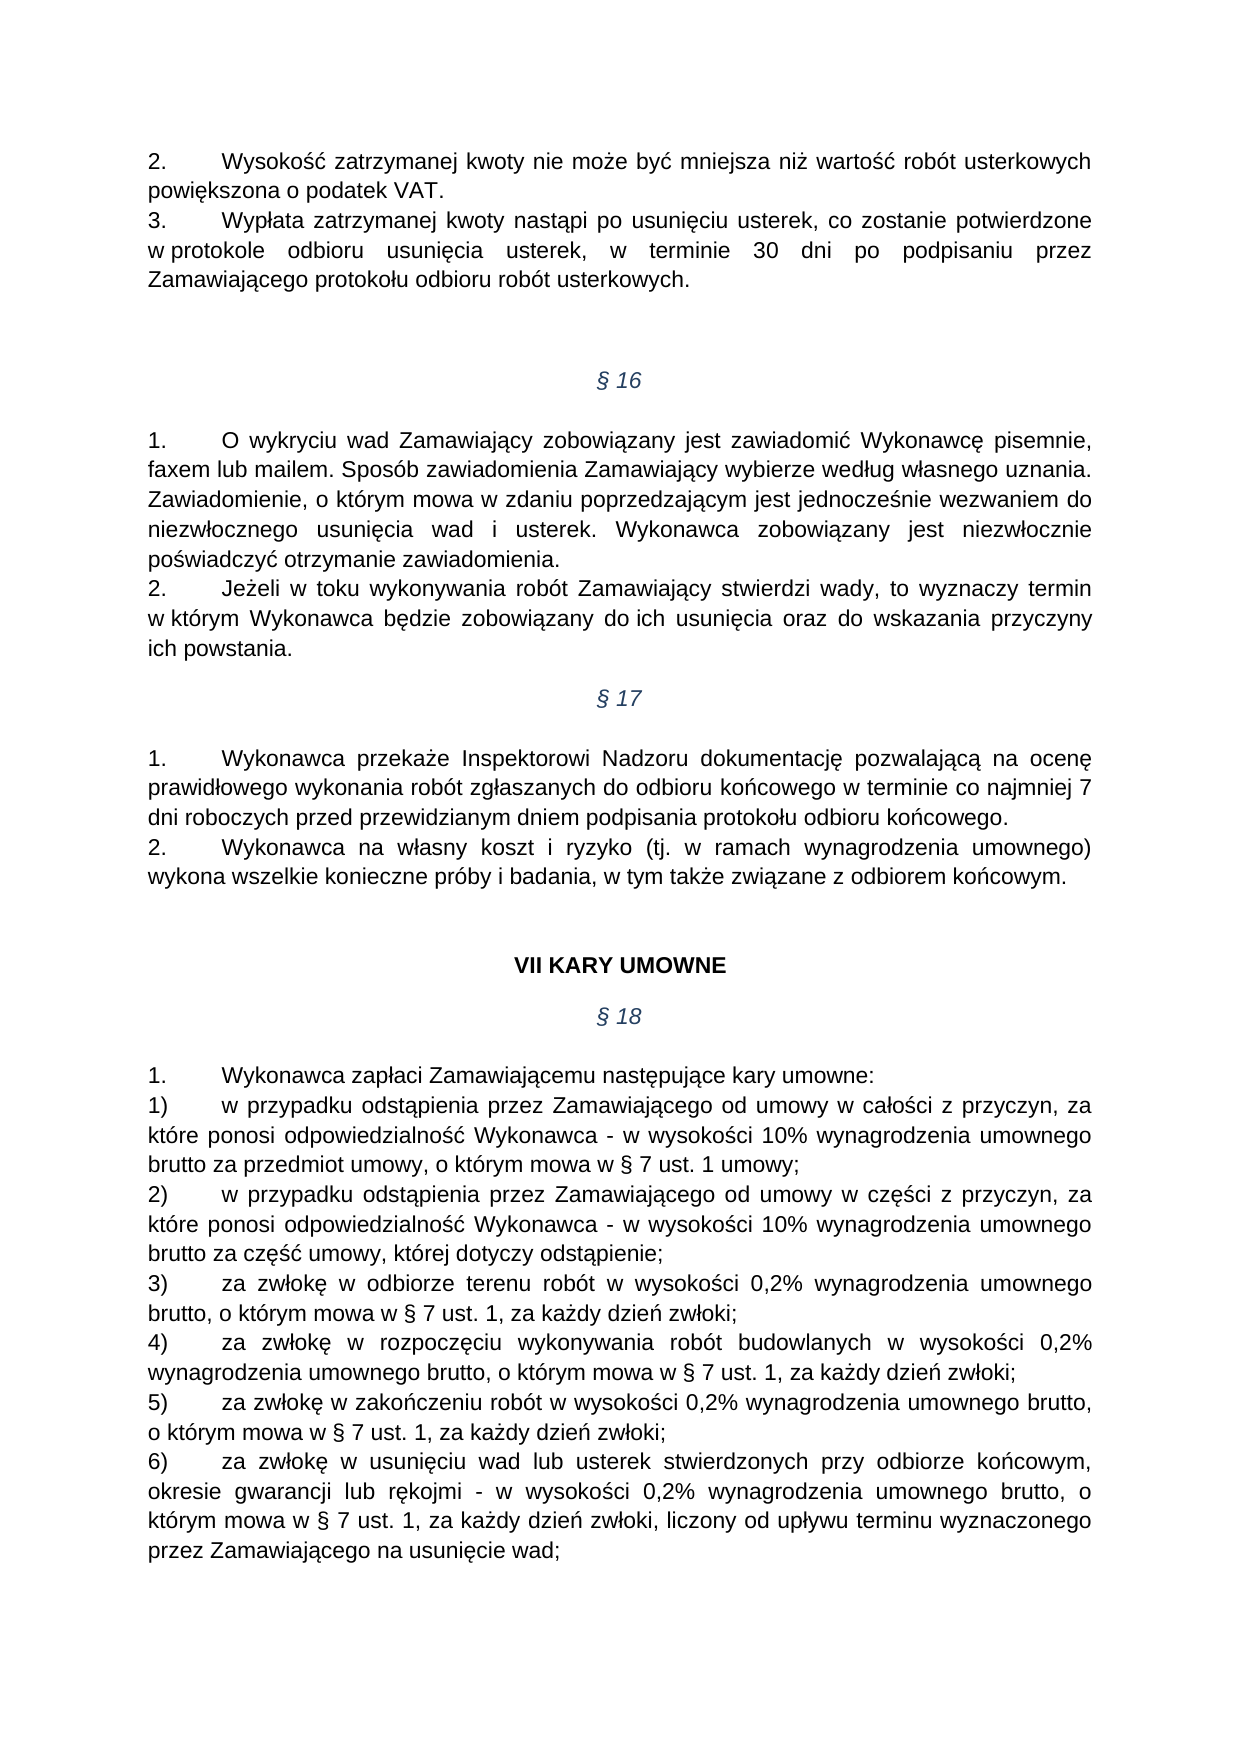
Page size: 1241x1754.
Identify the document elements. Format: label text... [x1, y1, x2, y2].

subtitle § 18 [148, 1003, 1093, 1029]
list za zwłokę w usunięciu wad lub usterek stwierdzonych przy odbiorze końcowym, okresie gwarancji lub rękojmi - w wysokości 0,2% wynagrodzenia umownego brutto, o którym mowa w § 7 ust. 1, za każdy dzień zwłoki, liczony od upływu terminu wyznaczonego przez Zamawiającego na usunięcie wad; [148, 1448, 1093, 1563]
list w przypadku odstąpienia przez Zamawiającego od umowy w całości z przyczyn, za które ponosi odpowiedzialność Wykonawca - w wysokości 10% wynagrodzenia umownego brutto za przedmiot umowy, o którym mowa w § 7 ust. 1 umowy; [148, 1092, 1093, 1178]
list w przypadku odstąpienia przez Zamawiającego od umowy w części z przyczyn, za które ponosi odpowiedzialność Wykonawca - w wysokości 10% wynagrodzenia umownego brutto za część umowy, której dotyczy odstąpienie; [148, 1181, 1093, 1267]
list Wypłata zatrzymanej kwoty nastąpi po usunięciu usterek, co zostanie potwierdzone w protokole odbioru usunięcia usterek, w terminie 30 dni po podpisaniu przez Zamawiającego protokołu odbioru robót usterkowych. [148, 207, 1093, 293]
list za zwłokę w odbiorze terenu robót w wysokości 0,2% wynagrodzenia umownego brutto, o którym mowa w § 7 ust. 1, za każdy dzień zwłoki; [148, 1270, 1093, 1326]
list Wykonawca na własny koszt i ryzyko (tj. w ramach wynagrodzenia umownego) wykona wszelkie konieczne próby i badania, w tym także związane z odbiorem końcowym. [148, 833, 1093, 889]
list Wykonawca przekaże Inspektorowi Nadzoru dokumentację pozwalającą na ocenę prawidłowego wykonania robót zgłaszanych do odbioru końcowego w terminie co najmniej 7 dni roboczych przed przewidzianym dniem podpisania protokołu odbioru końcowego. [148, 744, 1093, 830]
list za zwłokę w zakończeniu robót w wysokości 0,2% wynagrodzenia umownego brutto, o którym mowa w § 7 ust. 1, za każdy dzień zwłoki; [148, 1389, 1093, 1445]
subtitle VII KARY UMOWNE [148, 952, 1093, 979]
subtitle § 17 [148, 685, 1093, 711]
list za zwłokę w rozpoczęciu wykonywania robót budowlanych w wysokości 0,2% wynagrodzenia umownego brutto, o którym mowa w § 7 ust. 1, za każdy dzień zwłoki; [148, 1329, 1093, 1385]
subtitle § 16 [148, 367, 1093, 394]
list Wysokość zatrzymanej kwoty nie może być mniejsza niż wartość robót usterkowych powiększona o podatek VAT. [148, 148, 1093, 204]
list O wykryciu wad Zamawiający zobowiązany jest zawiadomić Wykonawcę pisemnie, faxem lub mailem. Sposób zawiadomienia Zamawiający wybierze według własnego uznania. Zawiadomienie, o którym mowa w zdaniu poprzedzającym jest jednocześnie wezwaniem do niezwłocznego usunięcia wad i usterek. Wykonawca zobowiązany jest niezwłocznie poświadczyć otrzymanie zawiadomienia. [148, 427, 1093, 572]
list Jeżeli w toku wykonywania robót Zamawiający stwierdzi wady, to wyznaczy termin w którym Wykonawca będzie zobowiązany do ich usunięcia oraz do wskazania przyczyny ich powstania. [148, 575, 1093, 661]
list Wykonawca zapłaci Zamawiającemu następujące kary umowne: [148, 1062, 1093, 1088]
